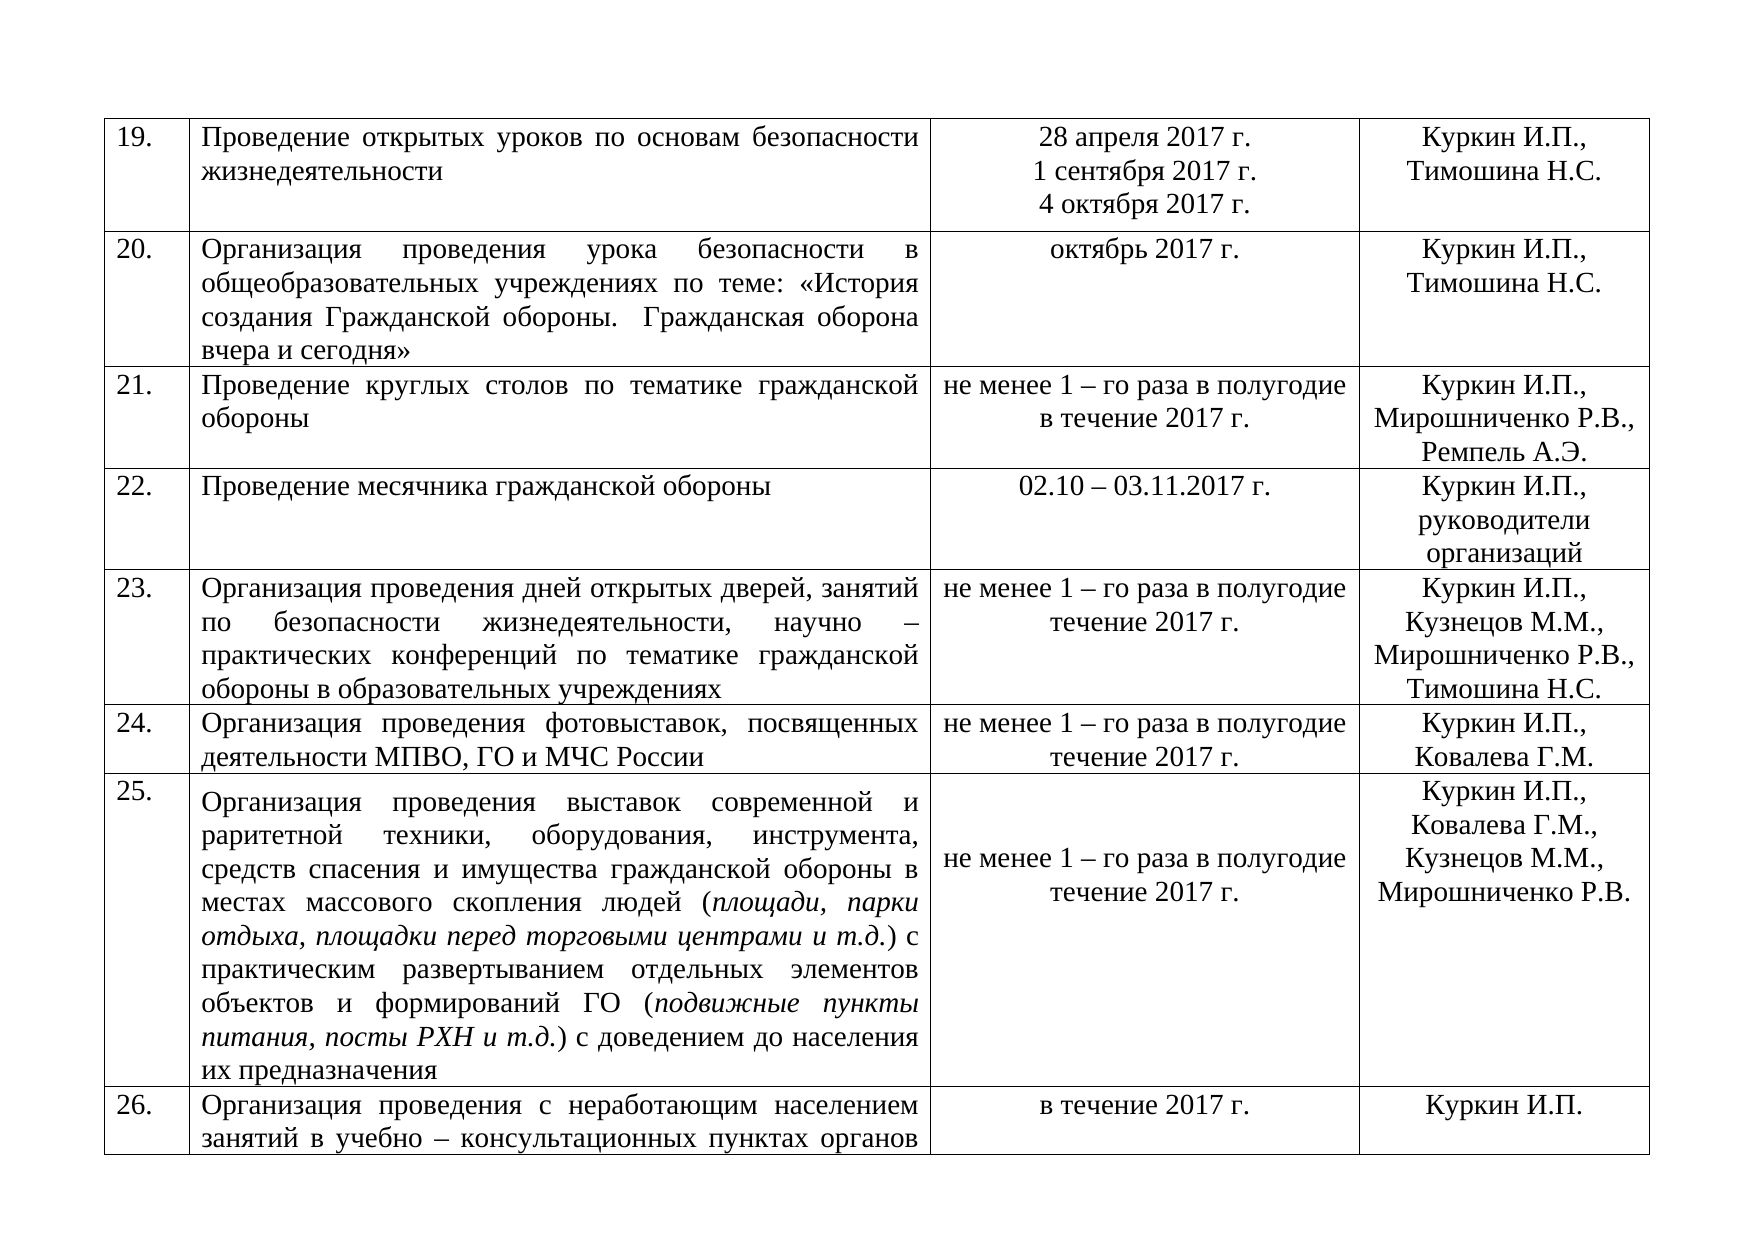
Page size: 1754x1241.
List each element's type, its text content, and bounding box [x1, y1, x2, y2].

table_cell 24. [105, 705, 189, 772]
table_cell 25. [105, 774, 189, 1086]
table_cell Куркин И.П. [1360, 1087, 1649, 1154]
table_cell Куркин И.П., руководители организаций [1360, 469, 1649, 569]
table_cell не менее 1 – го раза в полугодие течение 2017 г. [931, 774, 1359, 1086]
table_cell Проведение круглых столов по тематике гражданской обороны [190, 367, 930, 467]
table_cell 02.10 – 03.11.2017 г. [931, 469, 1359, 569]
table_cell Куркин И.П., Тимошина Н.С. [1360, 232, 1649, 366]
table_cell Куркин И.П., Тимошина Н.С. [1360, 119, 1649, 231]
table_cell Проведение открытых уроков по основам безопасности жизнедеятельности [190, 119, 930, 231]
table_cell не менее 1 – го раза в полугодие течение 2017 г. [931, 705, 1359, 772]
table_cell Организация проведения урока безопасности в общеобразовательных учреждениях по теме: «История создания Гражданской обороны. Гражданская оборона вчера и сегодня» [190, 232, 930, 366]
table_cell Куркин И.П., Кузнецов М.М., Мирошниченко Р.В., Тимошина Н.С. [1360, 570, 1649, 704]
table_cell не менее 1 – го раза в полугодие в течение 2017 г. [931, 367, 1359, 467]
table_cell Куркин И.П., Мирошниченко Р.В., Ремпель А.Э. [1360, 367, 1649, 467]
table_cell Организация проведения выставок современной и раритетной техники, оборудования, инструмента, средств спасения и имущества гражданской обороны в местах массового скопления людей (площади, парки отдыха, площадки перед торговыми центрами и т.д.) с практическим развертыванием отдельных элементов объектов и формирований ГО (подвижные пункты питания, посты РХН и т.д.) с доведением до населения их предназначения [190, 774, 930, 1086]
table_cell 21. [105, 367, 189, 467]
table_cell Организация проведения фотовыставок, посвященных деятельности МПВО, ГО и МЧС России [190, 705, 930, 772]
table_cell не менее 1 – го раза в полугодие течение 2017 г. [931, 570, 1359, 704]
table_cell Куркин И.П., Ковалева Г.М. [1360, 705, 1649, 772]
table_cell октябрь 2017 г. [931, 232, 1359, 366]
table_cell 20. [105, 232, 189, 366]
table_cell 28 апреля 2017 г. 1 сентября 2017 г. 4 октября 2017 г. [931, 119, 1359, 231]
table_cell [190, 1087, 930, 1154]
table_cell 26. [105, 1087, 189, 1154]
table_cell в течение 2017 г. [931, 1087, 1359, 1154]
table_cell Проведение месячника гражданской обороны [190, 469, 930, 569]
table_cell 23. [105, 570, 189, 704]
table_cell 22. [105, 469, 189, 569]
table_cell 19. [105, 119, 189, 231]
table_cell Организация проведения дней открытых дверей, занятий по безопасности жизнедеятельности, научно – практических конференций по тематике гражданской обороны в образовательных учреждениях [190, 570, 930, 704]
table_cell Куркин И.П., Ковалева Г.М., Кузнецов М.М., Мирошниченко Р.В. [1360, 774, 1649, 1086]
